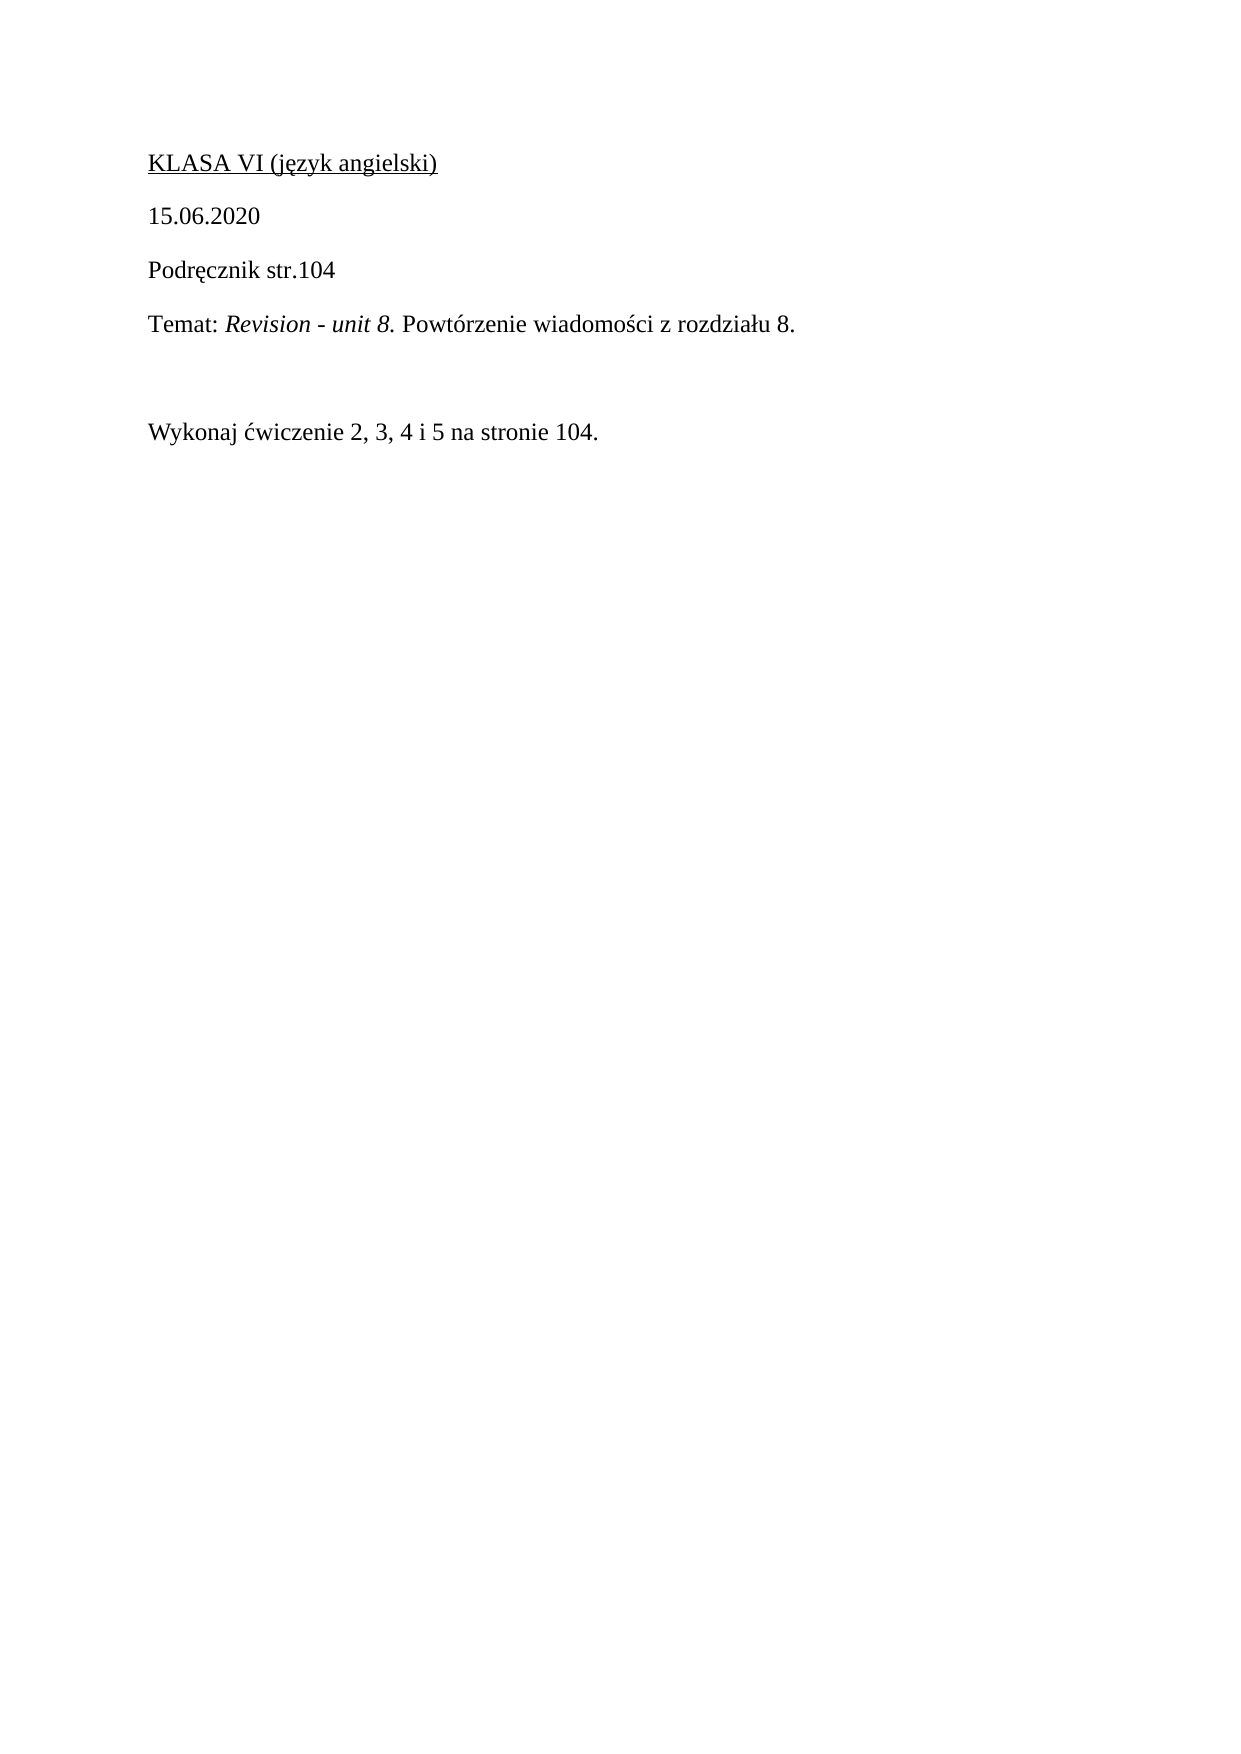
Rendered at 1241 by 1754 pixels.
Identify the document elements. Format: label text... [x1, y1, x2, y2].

text 15.06.2020 [148, 201, 1093, 230]
text Podręcznik str.104 [148, 255, 1093, 284]
text Temat: Revision - unit 8. Powtórzenie wiadomości z rozdziału 8. [148, 309, 1093, 338]
text KLASA VI (język angielski) [148, 148, 1093, 176]
text Wykonaj ćwiczenie 2, 3, 4 i 5 na stronie 104. [148, 417, 1093, 446]
